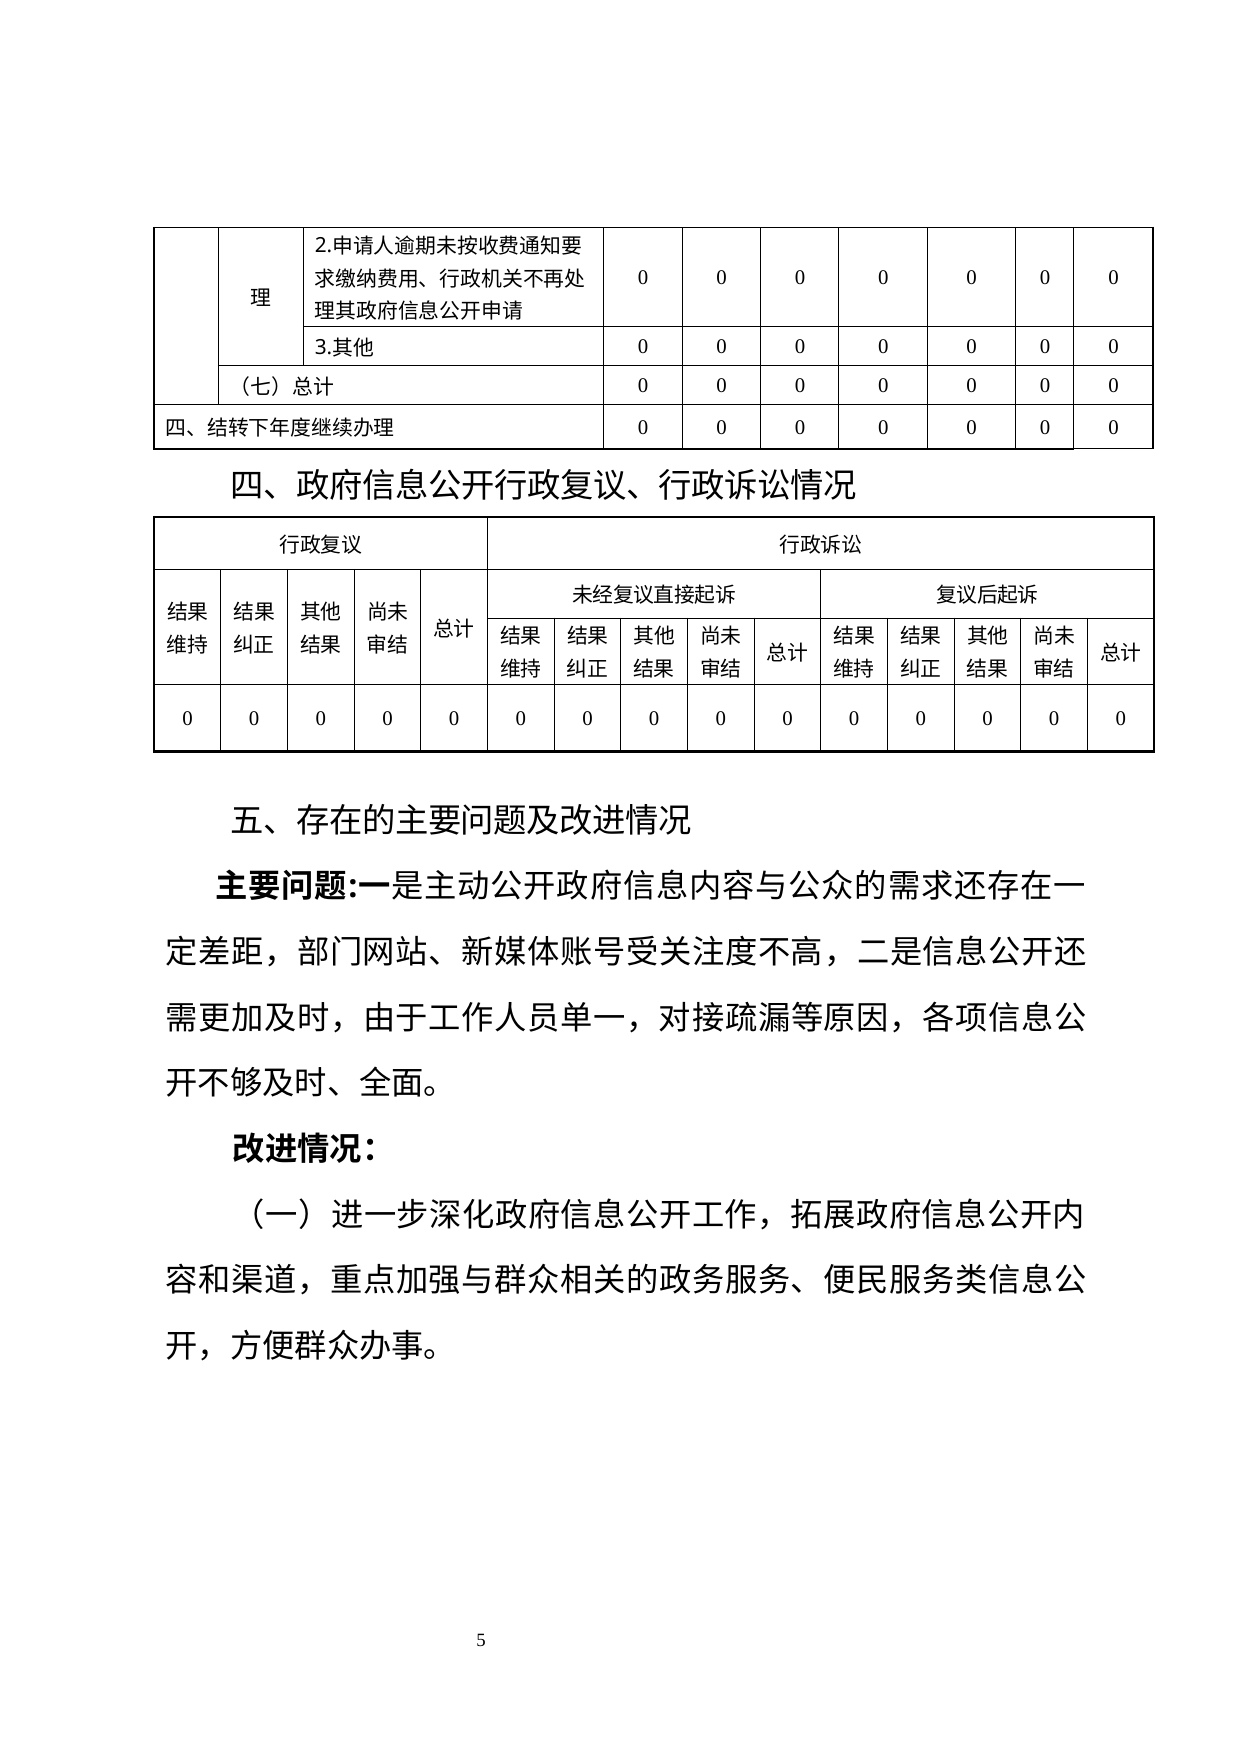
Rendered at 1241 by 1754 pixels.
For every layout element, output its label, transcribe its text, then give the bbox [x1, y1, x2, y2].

table_cell 0 [1074, 405, 1152, 448]
table_cell 0 [421, 685, 487, 750]
table_cell 0 [928, 405, 1015, 448]
table_cell 0 [955, 685, 1020, 750]
text 改进情况： [165, 1113, 1087, 1179]
table_cell 0 [1088, 685, 1153, 750]
table_cell 0 [928, 228, 1015, 326]
table_cell 0 [1021, 685, 1087, 750]
table_cell 0 [221, 685, 287, 750]
table_cell 0 [928, 327, 1015, 365]
table_cell 0 [621, 685, 687, 750]
text 五、存在的主要问题及改进情况 [165, 785, 1087, 851]
table_cell 尚未审结 [688, 619, 754, 684]
table_cell 四、结转下年度继续办理 [155, 405, 603, 448]
table_cell （七）总计 [219, 366, 603, 404]
table_cell 0 [888, 685, 954, 750]
table_cell 其他结果 [288, 570, 354, 684]
table_cell 未经复议直接起诉 [488, 570, 820, 617]
table_cell 0 [688, 685, 754, 750]
table_cell 0 [288, 685, 354, 750]
table_cell 0 [839, 327, 927, 365]
table_cell 0 [761, 366, 838, 404]
table_cell 0 [1016, 228, 1073, 326]
table_cell 0 [839, 366, 927, 404]
table_cell 3.其他 [304, 327, 603, 365]
table_cell 0 [604, 366, 682, 404]
table_cell 0 [155, 685, 220, 750]
table_cell 0 [604, 405, 682, 448]
table_cell 结果纠正 [888, 619, 954, 684]
table_cell 总计 [1088, 619, 1153, 684]
table_cell 0 [755, 685, 820, 750]
table_cell 2.申请人逾期未按收费通知要求缴纳费用、行政机关不再处理其政府信息公开申请 [304, 228, 603, 326]
table_cell 0 [488, 685, 554, 750]
table_cell （六）其他处理 [219, 228, 303, 365]
table_cell 0 [555, 685, 620, 750]
table_cell 0 [928, 366, 1015, 404]
table_cell 复议后起诉 [821, 570, 1153, 617]
table_cell 0 [355, 685, 420, 750]
table_header 行政复议 [155, 518, 487, 569]
table_cell 结果纠正 [555, 619, 620, 684]
table_cell 0 [1016, 366, 1073, 404]
table_cell 0 [683, 228, 760, 326]
text 四、政府信息公开行政复议、行政诉讼情况 [165, 450, 1087, 516]
table_cell 总计 [421, 570, 487, 684]
table_cell 0 [839, 405, 927, 448]
table_cell 0 [839, 228, 927, 326]
table_cell 0 [1074, 327, 1152, 365]
text （一）进一步深化政府信息公开工作，拓展政府信息公开内容和渠道，重点加强与群众相关的政务服务、便民服务类信息公开，方便群众办事。 [165, 1179, 1087, 1376]
table_cell 0 [683, 366, 760, 404]
table_cell 0 [821, 685, 887, 750]
table_header 行政诉讼 [488, 518, 1153, 569]
text 主要问题:一是主动公开政府信息内容与公众的需求还存在一定差距，部门网站、新媒体账号受关注度不高，二是信息公开还需更加及时，由于工作人员单一，对接疏漏等原因，各项信息公开不够及时、全面。 [165, 851, 1087, 1113]
table_cell 0 [1016, 327, 1073, 365]
table_cell 尚未审结 [355, 570, 420, 684]
table_cell 0 [1074, 366, 1152, 404]
table_cell 0 [761, 405, 838, 448]
table_cell 结果维持 [155, 570, 220, 684]
table_cell 0 [604, 327, 682, 365]
table_cell 0 [604, 228, 682, 326]
table_cell 0 [761, 327, 838, 365]
table_cell 总计 [755, 619, 820, 684]
table_cell 0 [761, 228, 838, 326]
table_cell 其他结果 [955, 619, 1020, 684]
table_cell 结果维持 [821, 619, 887, 684]
table_cell 0 [683, 405, 760, 448]
table_cell 尚未审结 [1021, 619, 1087, 684]
table_cell 其他结果 [621, 619, 687, 684]
table_cell 结果维持 [488, 619, 554, 684]
table_cell 0 [1074, 228, 1152, 326]
table_cell 0 [1016, 405, 1073, 448]
table_cell 0 [683, 327, 760, 365]
table_cell 结果纠正 [221, 570, 287, 684]
